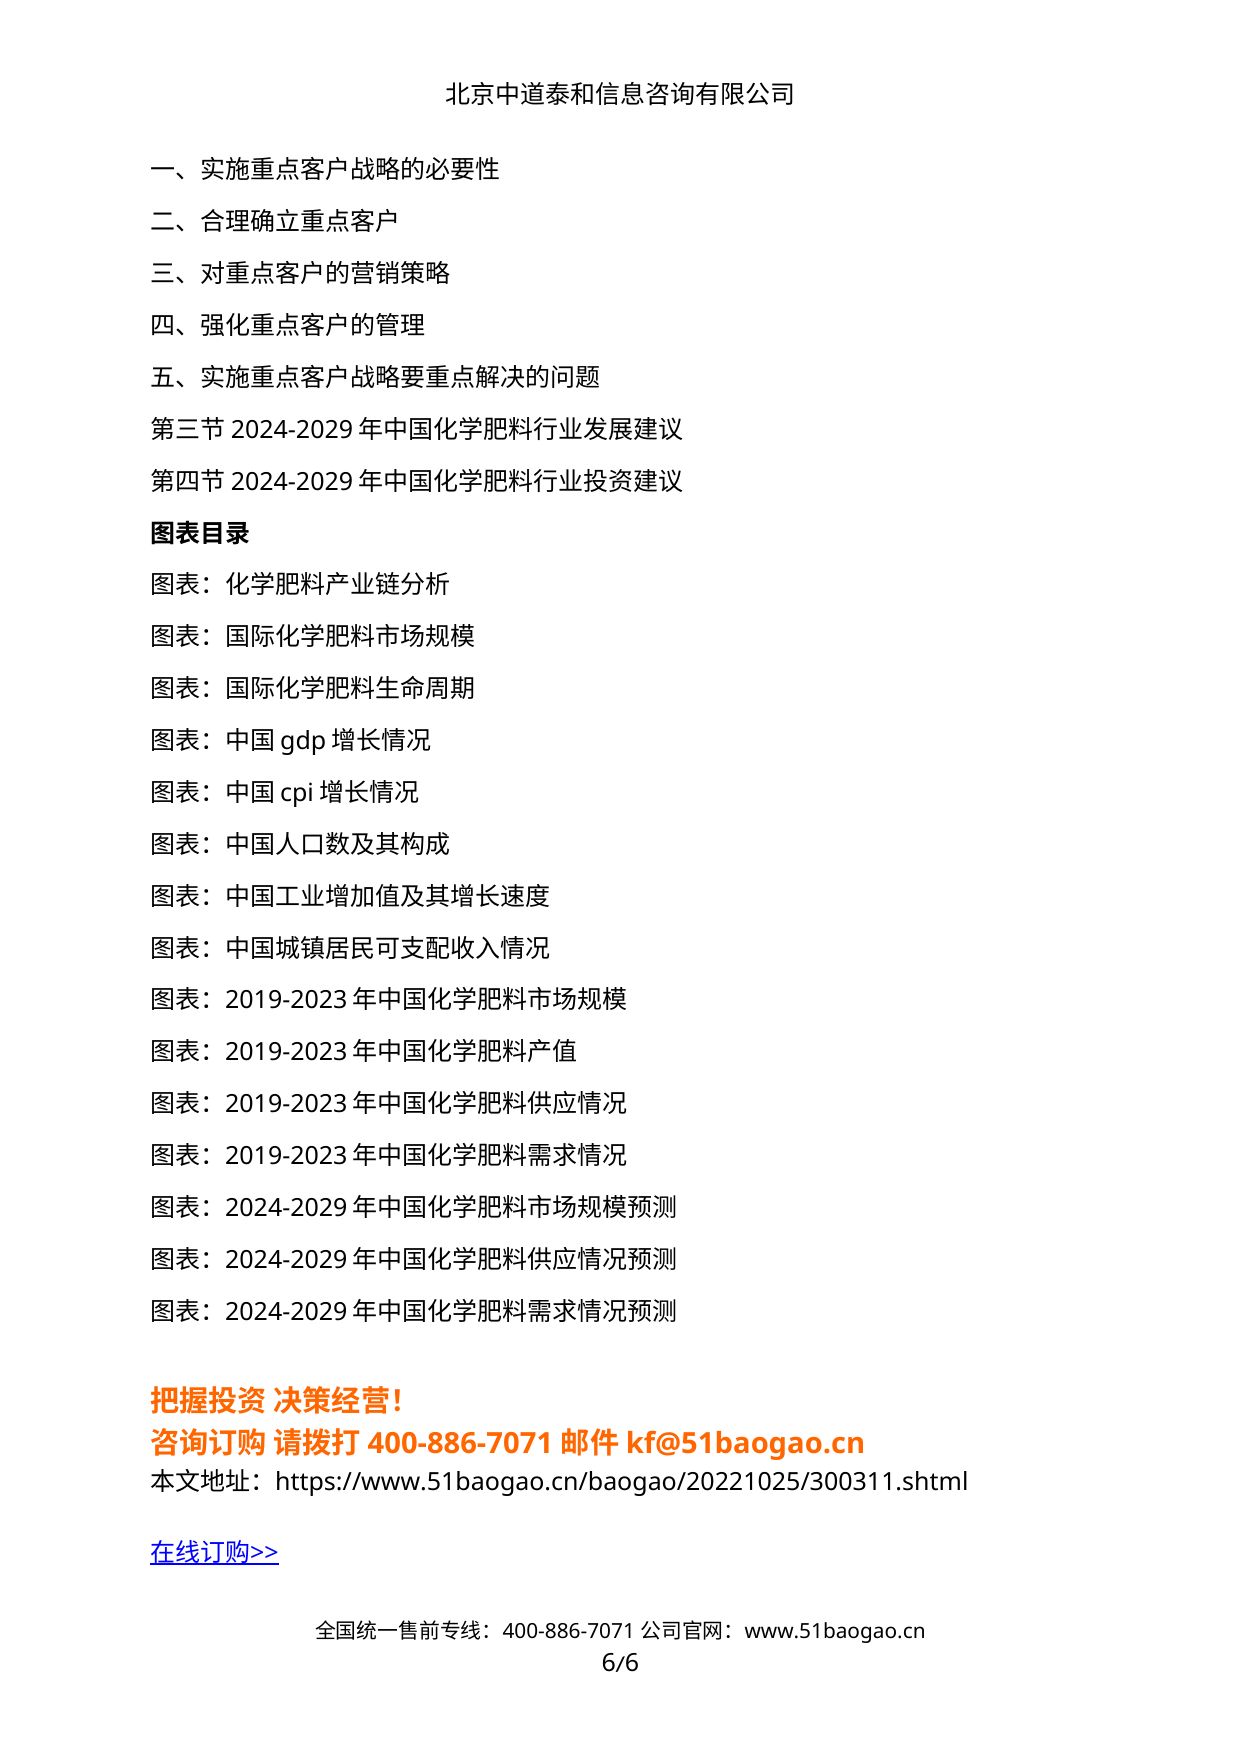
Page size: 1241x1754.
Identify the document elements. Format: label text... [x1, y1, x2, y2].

text 图表：国际化学肥料市场规模 [150, 617, 1090, 653]
text 图表目录 [150, 513, 1090, 549]
text 图表：中国gdp增长情况 [150, 721, 1090, 757]
text 图表：2019-2023年中国化学肥料产值 [150, 1032, 1090, 1068]
text 五、实施重点客户战略要重点解决的问题 [150, 357, 1090, 394]
text 图表：中国人口数及其构成 [150, 824, 1090, 861]
text 一、实施重点客户战略的必要性 [150, 150, 1090, 186]
text 图表：2024-2029年中国化学肥料供应情况预测 [150, 1239, 1090, 1276]
text 四、强化重点客户的管理 [150, 306, 1090, 342]
text 图表：2024-2029年中国化学肥料市场规模预测 [150, 1187, 1090, 1224]
text 图表：国际化学肥料生命周期 [150, 669, 1090, 705]
text 三、对重点客户的营销策略 [150, 254, 1090, 290]
text 把握投资 决策经营！咨询订购 请拨打 400-886-7071 邮件 kf@51baogao.cn本文地址：https://www.51baogao.cn/baogao/20221025/300311.shtml [150, 1343, 1090, 1498]
text 图表：2019-2023年中国化学肥料市场规模 [150, 980, 1090, 1016]
text 第三节 2024-2029年中国化学肥料行业发展建议 [150, 409, 1090, 446]
text 第四节 2024-2029年中国化学肥料行业投资建议 [150, 461, 1090, 497]
text 图表：2019-2023年中国化学肥料需求情况 [150, 1136, 1090, 1172]
text 图表：2019-2023年中国化学肥料供应情况 [150, 1084, 1090, 1120]
text 图表：中国城镇居民可支配收入情况 [150, 928, 1090, 964]
text 在线订购>> [150, 1498, 1090, 1568]
text 图表：化学肥料产业链分析 [150, 565, 1090, 601]
text 图表：中国cpi增长情况 [150, 772, 1090, 809]
text 二、合理确立重点客户 [150, 202, 1090, 238]
text 图表：中国工业增加值及其增长速度 [150, 876, 1090, 912]
text 图表：2024-2029年中国化学肥料需求情况预测 [150, 1291, 1090, 1327]
